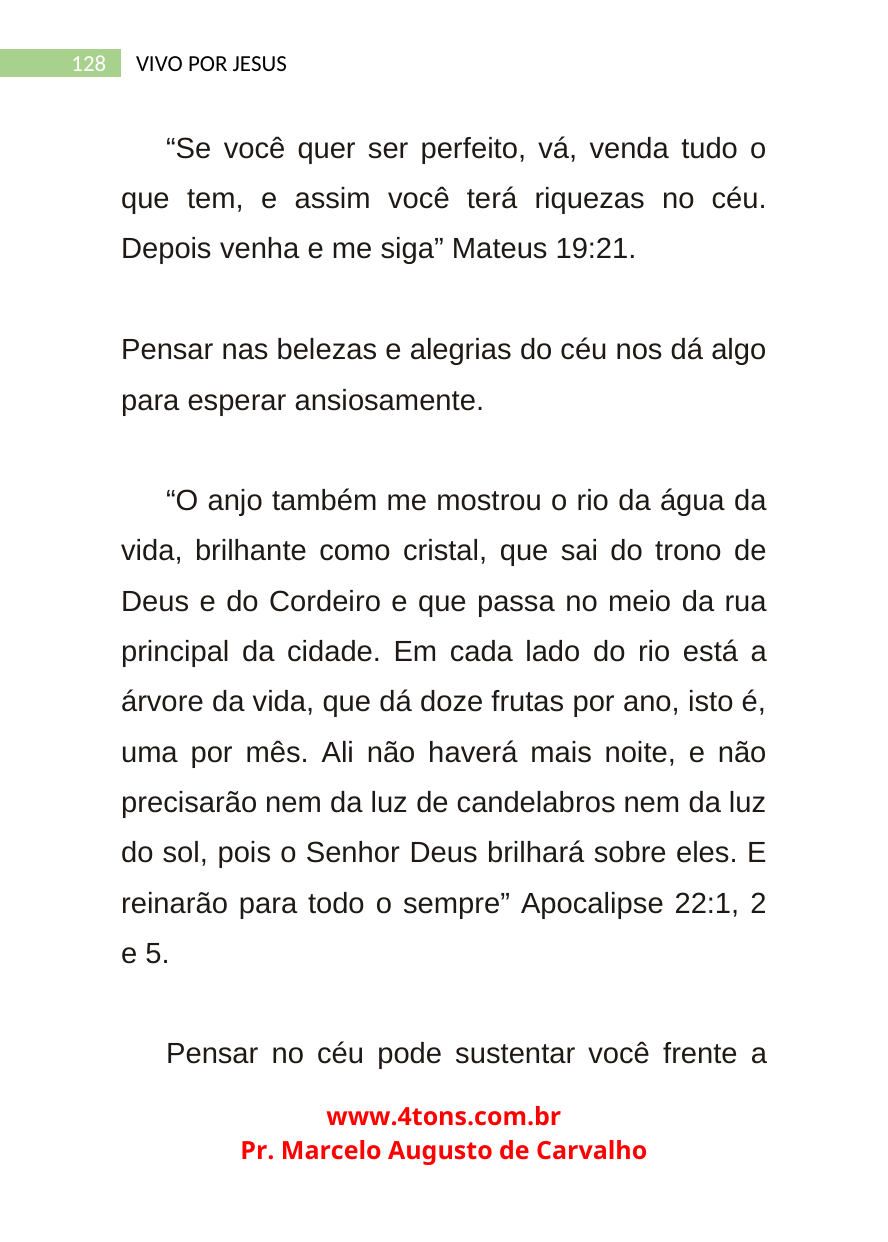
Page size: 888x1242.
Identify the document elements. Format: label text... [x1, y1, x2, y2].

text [121, 1037, 767, 1070]
text “O anjo também me mostrou o rio da água da vida, brilhante como cristal, que sai do trono de Deus e do Cordeiro e que passa no meio da rua principal da cidade. Em cada lado do rio está a árvore da vida, que dá doze frutas por ano, isto é, uma por mês. Ali não haverá mais noite, e não precisarão nem da luz de candelabros nem da luz do sol, pois o Senhor Deus brilhará sobre eles. E reinarão para todo o sempre” Apocalipse 22:1, 2 e 5. [121, 483, 767, 969]
text “Se você quer ser perfeito, vá, venda tudo o que tem, e assim você terá riquezas no céu. Depois venha e me siga” Mateus 19:21. [121, 131, 767, 265]
text Pensar nas belezas e alegrias do céu nos dá algo para esperar ansiosamente. [121, 332, 767, 416]
